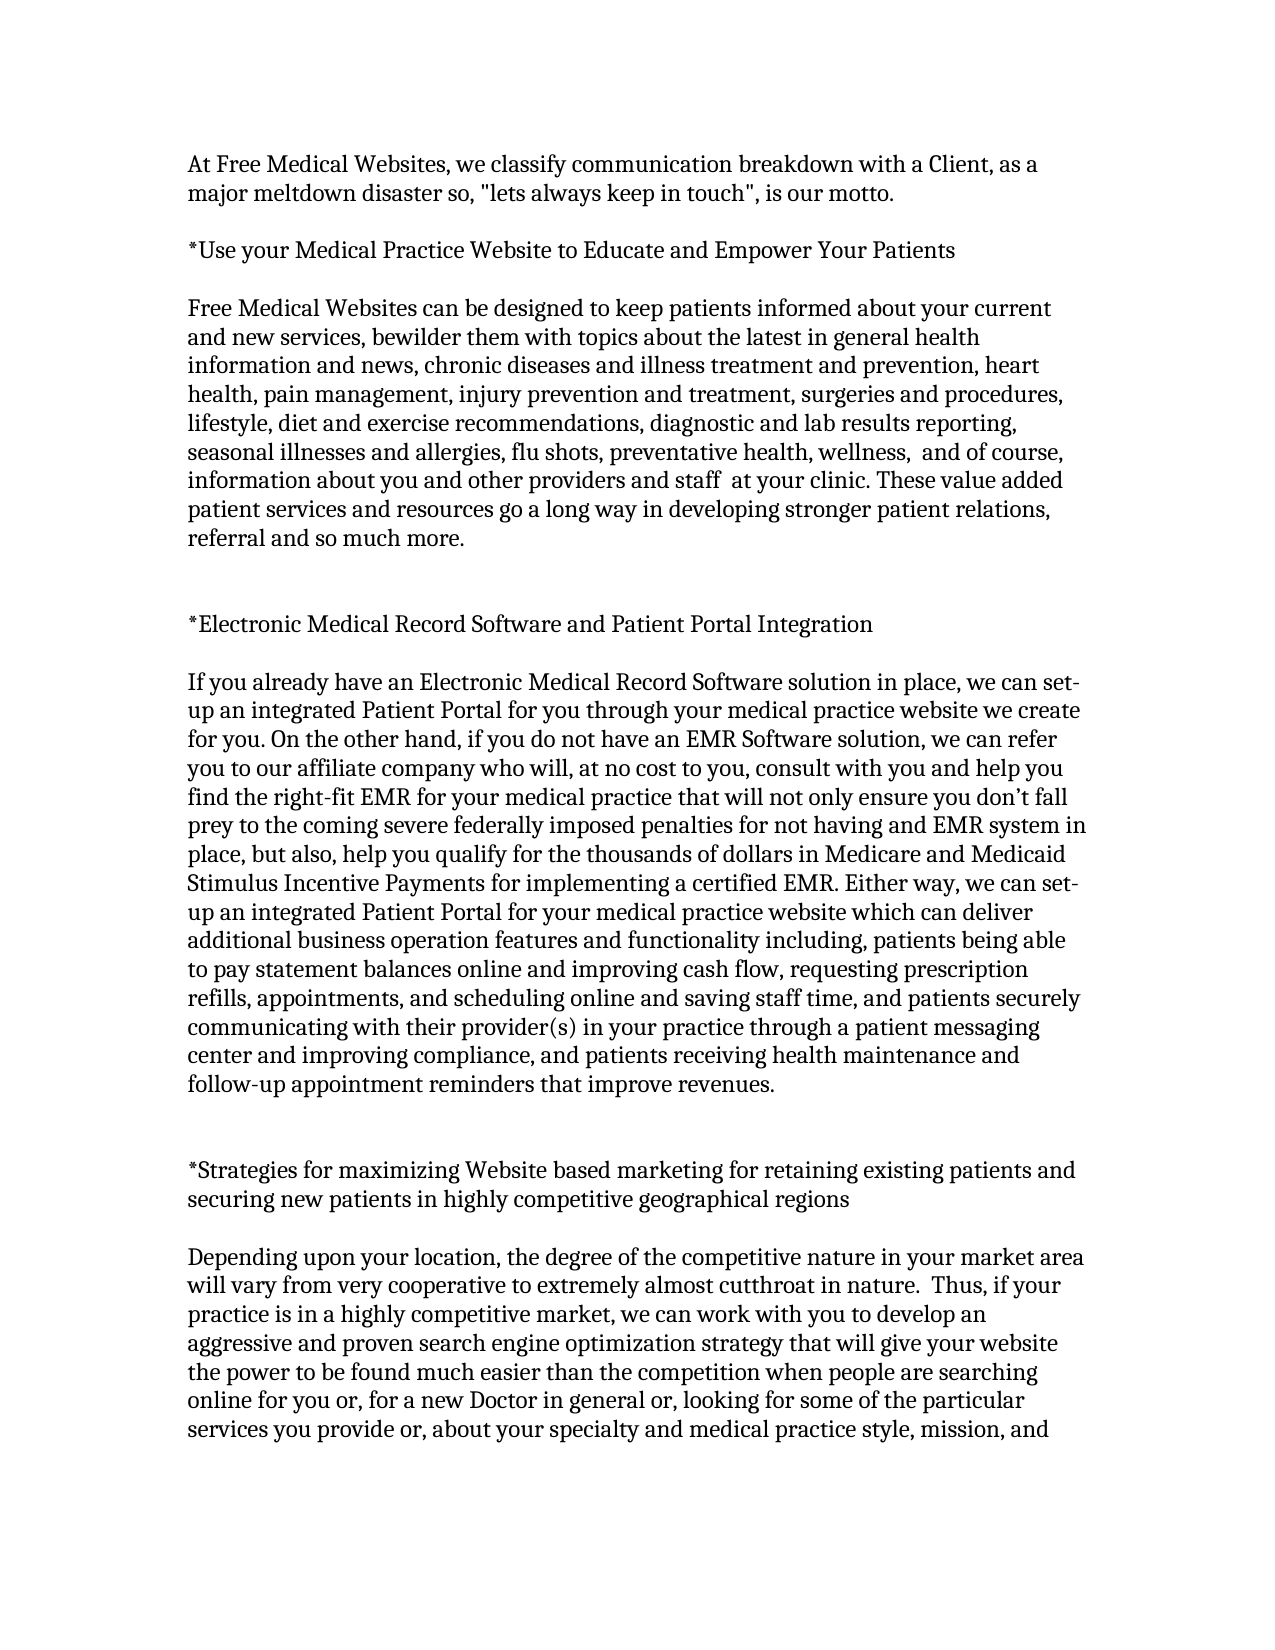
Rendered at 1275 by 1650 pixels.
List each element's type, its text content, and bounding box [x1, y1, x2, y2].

text *Strategies for maximizing Website based marketing for retaining existing patients and securing new patients in highly competitive geographical regions [187, 1156, 1087, 1214]
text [187, 150, 1087, 207]
text *Use your Medical Practice Website to Educate and Empower Your Patients [187, 236, 1087, 265]
text Free Medical Websites can be designed to keep patients informed about your current and new services, bewilder them with topics about the latest in general health information and news, chronic diseases and illness treatment and prevention, heart health, pain management, injury prevention and treatment, surgeries and procedures, lifestyle, diet and exercise recommendations, diagnostic and lab results reporting, seasonal illnesses and allergies, flu shots, preventative health, wellness, and of course, information about you and other providers and staff at your clinic. These value added patient services and resources go a long way in developing stronger patient relations, referral and so much more. [187, 294, 1087, 552]
text *Electronic Medical Record Software and Patient Portal Integration [187, 610, 1087, 639]
text If you already have an Electronic Medical Record Software solution in place, we can set-up an integrated Patient Portal for you through your medical practice website we create for you. On the other hand, if you do not have an EMR Software solution, we can refer you to our affiliate company who will, at no cost to you, consult with you and help you find the right-fit EMR for your medical practice that will not only ensure you don’t fall prey to the coming severe federally imposed penalties for not having and EMR system in place, but also, help you qualify for the thousands of dollars in Medicare and Medicaid Stimulus Incentive Payments for implementing a certified EMR. Either way, we can set-up an integrated Patient Portal for your medical practice website which can deliver additional business operation features and functionality including, patients being able to pay statement balances online and improving cash flow, requesting prescription refills, appointments, and scheduling online and saving staff time, and patients securely communicating with their provider(s) in your practice through a patient messaging center and improving compliance, and patients receiving health maintenance and follow-up appointment reminders that improve revenues. [187, 667, 1087, 1099]
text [187, 1242, 1087, 1444]
